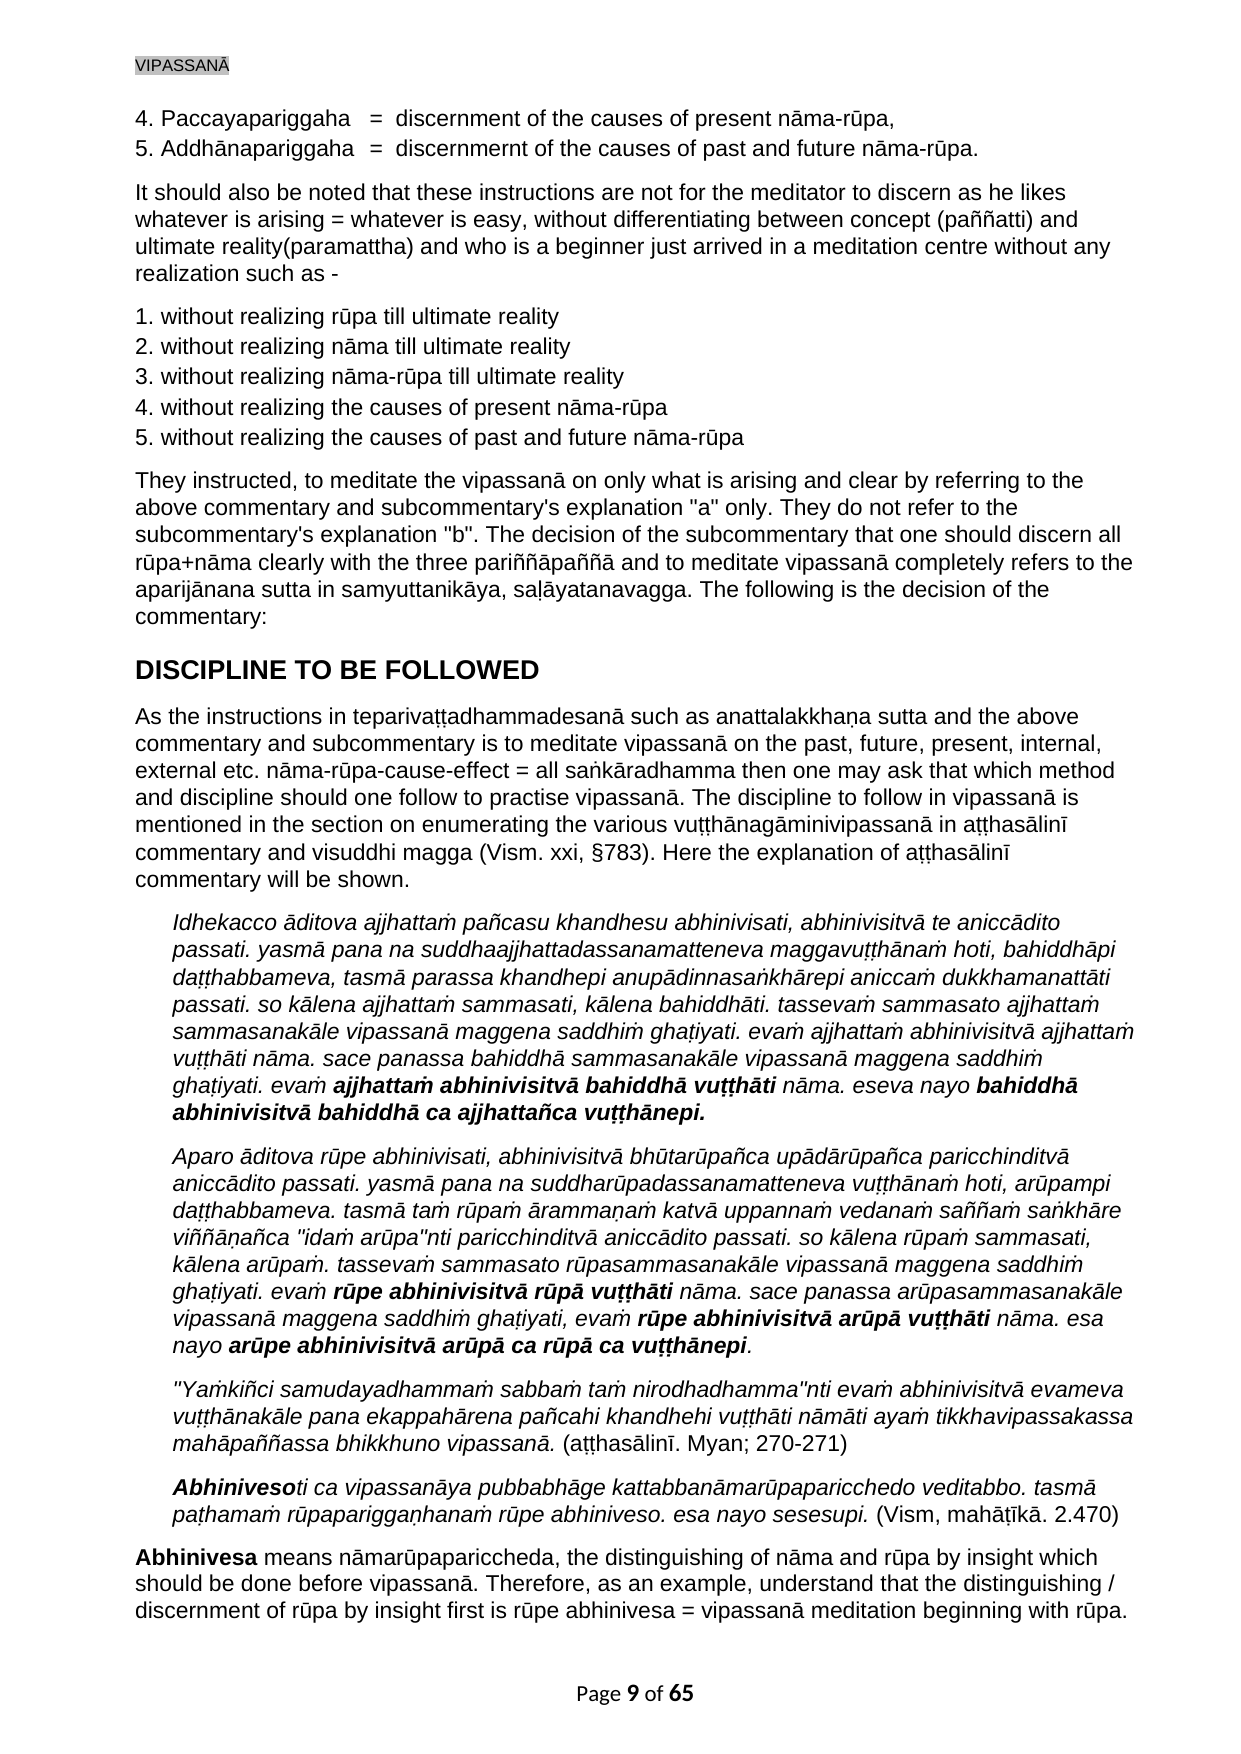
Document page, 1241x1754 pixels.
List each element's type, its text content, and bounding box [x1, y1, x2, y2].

text Idhekacco āditova ajjhattaṁ pañcasu khandhesu abhinivisati, abhinivisitvā te aniccādito passati. yasmā pana na suddhaajjhattadassanamatteneva maggavuṭṭhānaṁ hoti, bahiddhāpi daṭṭhabbameva, tasmā parassa khandhepi anupādinnasaṅkhārepi aniccaṁ dukkhamanattāti passati. so kālena ajjhattaṁ sammasati, kālena bahiddhāti. tassevaṁ sammasato ajjhattaṁ sammasanakāle vipassanā maggena saddhiṁ ghaṭiyati. evaṁ ajjhattaṁ abhinivisitvā ajjhattaṁ vuṭṭhāti nāma. sace panassa bahiddhā sammasanakāle vipassanā maggena saddhiṁ ghaṭiyati. evaṁ ajjhattaṁ abhinivisitvā bahiddhā vuṭṭhāti nāma. eseva nayo bahiddhā abhinivisitvā bahiddhā ca ajjhattañca vuṭṭhānepi. [172, 909, 1135, 1125]
text They instructed, to meditate the vipassanā on only what is arising and clear by referring to the above commentary and subcommentary's explanation "a" only. They do not refer to the subcommentary's explanation "b". The decision of the subcommentary that one should discern all rūpa+nāma clearly with the three pariññāpaññā and to meditate vipassanā completely refers to the aparijānana sutta in samyuttanikāya, saḷāyatanavagga. The following is the decision of the commentary: [135, 466, 1135, 629]
text 3. without realizing nāma-rūpa till ultimate reality [135, 363, 1135, 390]
text It should also be noted that these instructions are not for the meditator to discern as he likes whatever is arising = whatever is easy, without differentiating between concept (paññatti) and ultimate reality(paramattha) and who is a beginner just arrived in a meditation centre without any realization such as - [135, 178, 1135, 286]
text As the instructions in teparivaṭṭadhammadesanā such as anattalakkhaṇa sutta and the above commentary and subcommentary is to meditate vipassanā on the past, future, present, internal, external etc. nāma-rūpa-cause-effect = all saṅkāradhamma then one may ask that which method and discipline should one follow to practise vipassanā. The discipline to follow in vipassanā is mentioned in the section on enumerating the various vuṭṭhānagāminivipassanā in aṭṭhasālinī commentary and visuddhi magga (Vism. xxi, §783). Here the explanation of aṭṭhasālinī commentary will be shown. [135, 702, 1135, 892]
text 1. without realizing rūpa till ultimate reality [135, 303, 1135, 329]
text Abhinivesoti ca vipassanāya pubbabhāge kattabbanāmarūpaparicchedo veditabbo. tasmā paṭhamaṁ rūpapariggaṇhanaṁ rūpe abhiniveso. esa nayo sesesupi. (Vism, mahāṭīkā. 2.470) [172, 1473, 1135, 1527]
text Aparo āditova rūpe abhinivisati, abhinivisitvā bhūtarūpañca upādārūpañca paricchinditvā aniccādito passati. yasmā pana na suddharūpadassanamatteneva vuṭṭhānaṁ hoti, arūpampi daṭṭhabbameva. tasmā taṁ rūpaṁ ārammaṇaṁ katvā uppannaṁ vedanaṁ saññaṁ saṅkhāre viññāṇañca "idaṁ arūpa"nti paricchinditvā aniccādito passati. so kālena rūpaṁ sammasati, kālena arūpaṁ. tassevaṁ sammasato rūpasammasanakāle vipassanā maggena saddhiṁ ghaṭiyati. evaṁ rūpe abhinivisitvā rūpā vuṭṭhāti nāma. sace panassa arūpasammasanakāle vipassanā maggena saddhiṁ ghaṭiyati, evaṁ rūpe abhinivisitvā arūpā vuṭṭhāti nāma. esa nayo arūpe abhinivisitvā arūpā ca rūpā ca vuṭṭhānepi. [172, 1142, 1135, 1359]
text "Yaṁkiñci samudayadhammaṁ sabbaṁ taṁ nirodhadhamma"nti evaṁ abhinivisitvā evameva vuṭṭhānakāle pana ekappahārena pañcahi khandhehi vuṭṭhāti nāmāti ayaṁ tikkhavipassakassa mahāpaññassa bhikkhuno vipassanā. (aṭṭhasālinī. Myan; 270-271) [172, 1375, 1135, 1457]
text 4. Paccayapariggaha = discernment of the causes of present nāma-rūpa, [135, 105, 1135, 131]
subtitle DISCIPLINE TO BE FOLLOWED [135, 654, 1135, 685]
text 2. without realizing nāma till ultimate reality [135, 333, 1135, 359]
text 5. without realizing the causes of past and future nāma-rūpa [135, 424, 1135, 450]
text 4. without realizing the causes of present nāma-rūpa [135, 393, 1135, 420]
text 5. Addhānapariggaha = discernmernt of the causes of past and future nāma-rūpa. [135, 135, 1135, 162]
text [135, 1544, 1135, 1623]
